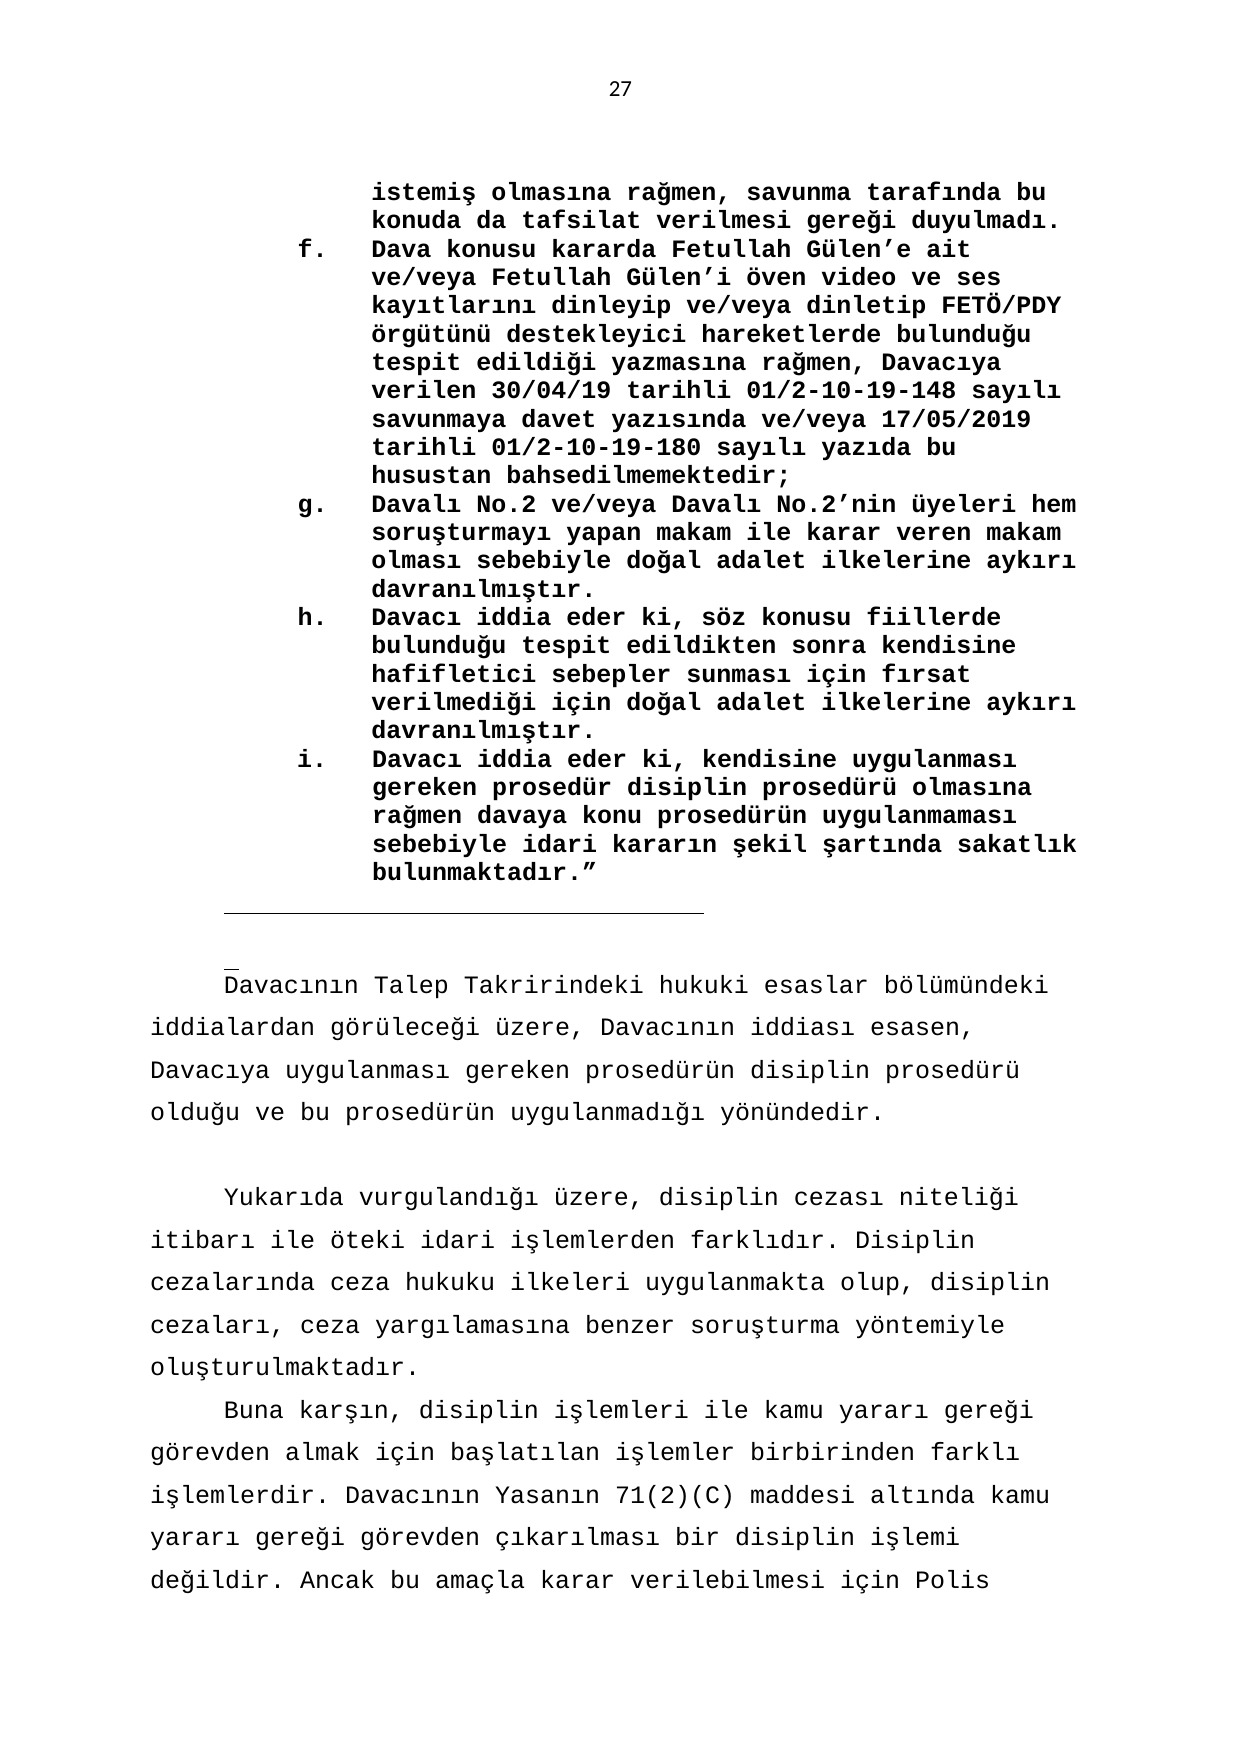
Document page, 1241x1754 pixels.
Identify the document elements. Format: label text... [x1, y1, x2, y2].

text hafifletici sebepler sunması için fırsat [150, 661, 1090, 689]
text g. Davalı No.2 ve/veya Davalı No.2’nin üyeleri hem [150, 491, 1090, 519]
text örgütünü destekleyici hareketlerde bulunduğu [297, 321, 1090, 349]
text davranılmıştır. [150, 576, 1090, 604]
text ve/veya Fetullah Gülen’i öven video ve ses [297, 264, 1090, 293]
text Yukarıda vurgulandığı üzere, disiplin cezası niteliği itibarı ile öteki idari işlemlerden farklıdır. Disiplin cezalarında ceza hukuku ilkeleri uygulanmakta olup, disiplin cezaları, ceza yargılamasına benzer soruşturma yöntemiyle oluşturulmaktadır. [150, 1185, 1090, 1383]
text tespit edildiği yazmasına rağmen, Davacıya verilen 30/04/19 tarihli 01/2-10-19-148 sayılı savunmaya davet yazısında ve/veya 17/05/2019 tarihli 01/2-10-19-180 sayılı yazıda bu husustan bahsedilmemektedir; [371, 349, 1090, 491]
text konuda da tafsilat verilmesi gereği duyulmadı. [297, 208, 1090, 236]
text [150, 1397, 1090, 1596]
text Davacının Talep Takririndeki hukuki esaslar bölümündeki iddialardan görüleceği üzere, Davacının iddiası esasen, Davacıya uygulanması gereken prosedürün disiplin prosedürü olduğu ve bu prosedürün uygulanmadığı yönündedir. [150, 972, 1090, 1128]
text istemiş olmasına rağmen, savunma tarafında bu [297, 179, 1090, 208]
text bulunduğu tespit edildikten sonra kendisine [150, 633, 1090, 661]
list Davacı iddia eder ki, kendisine uygulanması gereken prosedür disiplin prosedürü olmasına rağmen davaya konu prosedürün uygulanmaması sebebiyle idari kararın şekil şartında sakatlık bulunmaktadır.” [297, 746, 1090, 888]
text verilmediği için doğal adalet ilkelerine aykırı [150, 689, 1090, 718]
text h. Davacı iddia eder ki, söz konusu fiillerde [150, 604, 1090, 633]
text soruşturmayı yapan makam ile karar veren makam [150, 519, 1090, 548]
text davranılmıştır. [150, 718, 1090, 746]
text kayıtlarını dinleyip ve/veya dinletip FETÖ/PDY [297, 293, 1090, 321]
text olması sebebiyle doğal adalet ilkelerine aykırı [150, 548, 1090, 576]
text f. Dava konusu kararda Fetullah Gülen’e ait [297, 236, 1090, 264]
